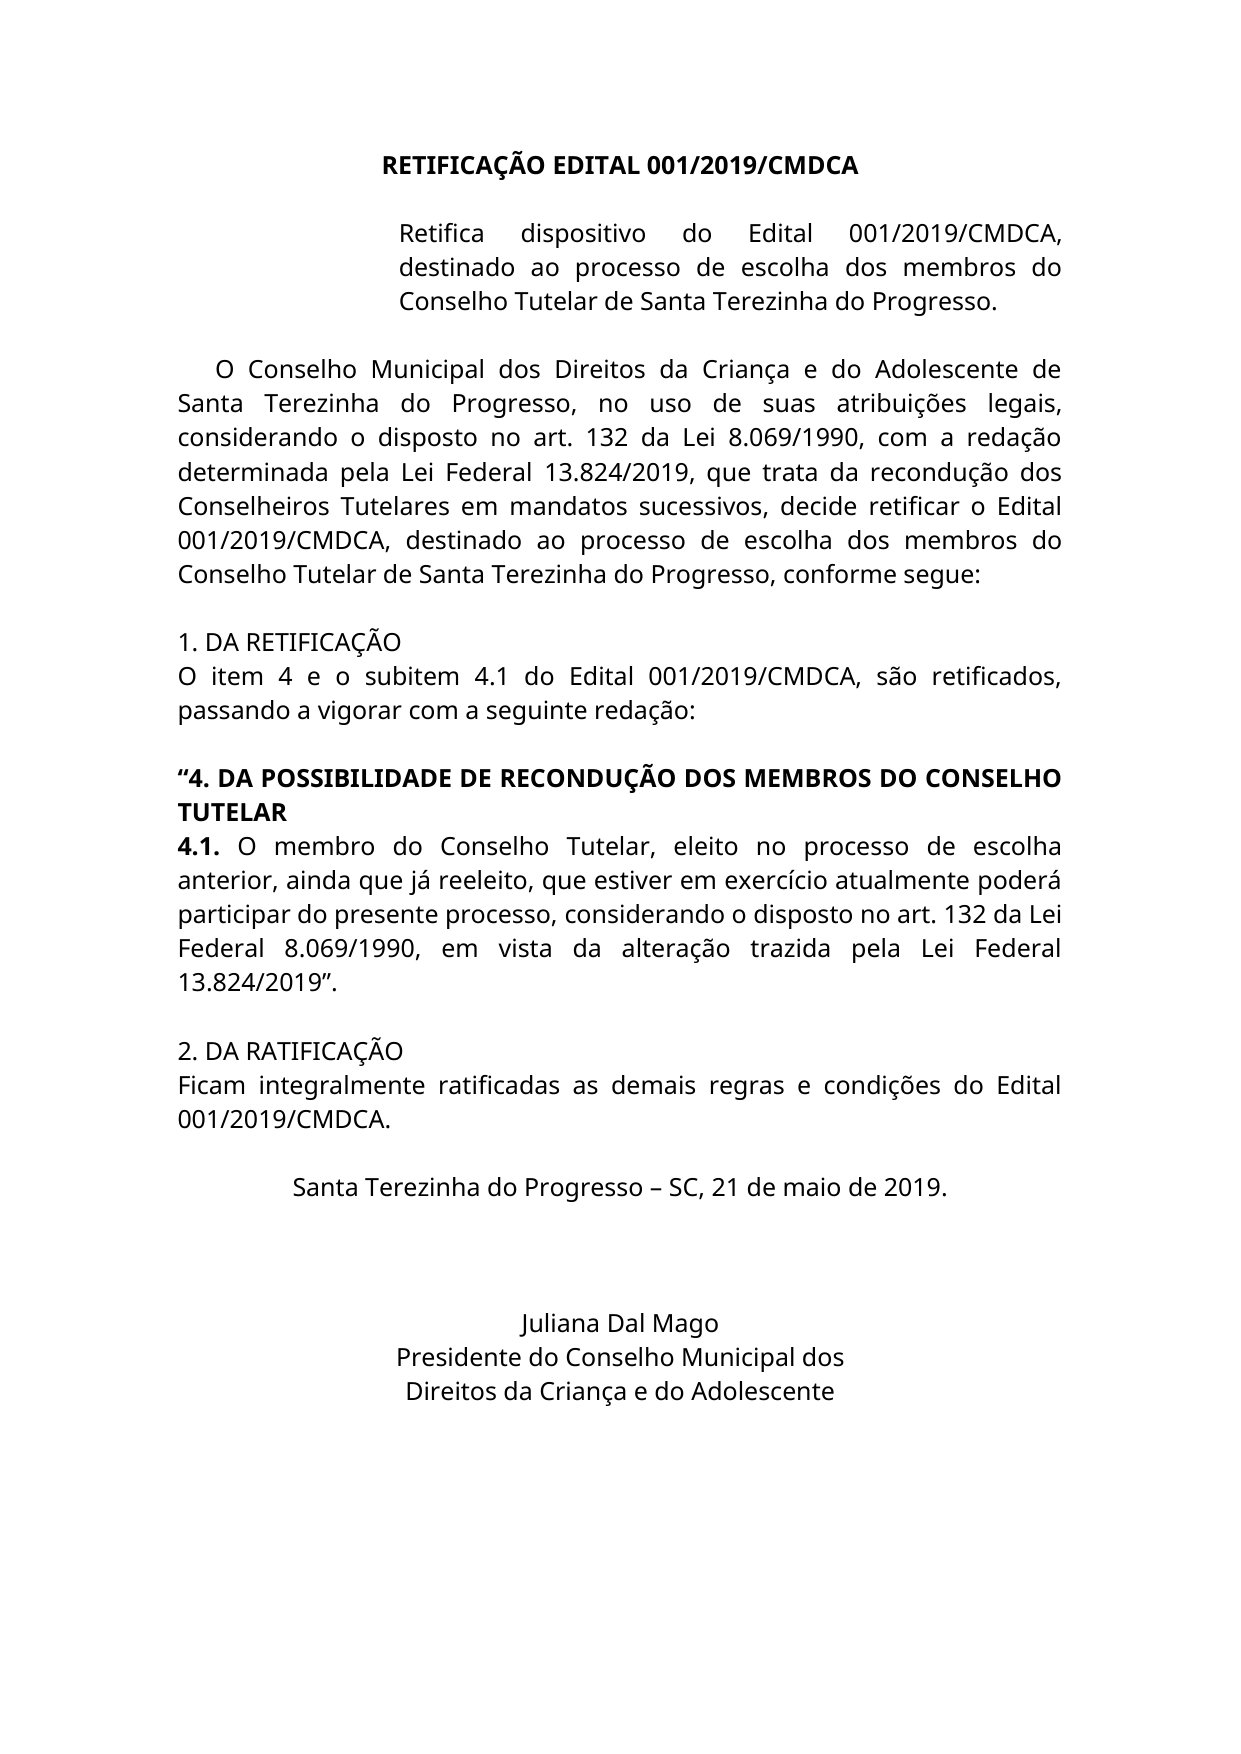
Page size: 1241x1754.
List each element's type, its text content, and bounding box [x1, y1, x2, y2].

text RETIFICAÇÃO EDITAL 001/2019/CMDCA [177, 148, 1063, 182]
text Santa Terezinha do Progresso – SC, 21 de maio de 2019. [177, 1169, 1063, 1203]
text Retifica dispositivo do Edital 001/2019/CMDCA, destinado ao processo de escolha dos membros do Conselho Tutelar de Santa Terezinha do Progresso. [398, 216, 1063, 318]
text 2. DA RATIFICAÇÃO [177, 1033, 1063, 1067]
text O Conselho Municipal dos Direitos da Criança e do Adolescente de Santa Terezinha do Progresso, no uso de suas atribuições legais, considerando o disposto no art. 132 da Lei 8.069/1990, com a redação determinada pela Lei Federal 13.824/2019, que trata da recondução dos Conselheiros Tutelares em mandatos sucessivos, decide retificar o Edital 001/2019/CMDCA, destinado ao processo de escolha dos membros do Conselho Tutelar de Santa Terezinha do Progresso, conforme segue: [177, 352, 1063, 590]
text Ficam integralmente ratificadas as demais regras e condições do Edital 001/2019/CMDCA. [177, 1067, 1063, 1135]
text Direitos da Criança e do Adolescente [177, 1374, 1063, 1408]
text Juliana Dal Mago [177, 1306, 1063, 1340]
text 4.1. O membro do Conselho Tutelar, eleito no processo de escolha anterior, ainda que já reeleito, que estiver em exercício atualmente poderá participar do presente processo, considerando o disposto no art. 132 da Lei Federal 8.069/1990, em vista da alteração trazida pela Lei Federal 13.824/2019”. [177, 829, 1063, 999]
text “4. DA POSSIBILIDADE DE RECONDUÇÃO DOS MEMBROS DO CONSELHO TUTELAR [177, 761, 1063, 829]
text Presidente do Conselho Municipal dos [177, 1340, 1063, 1374]
text O item 4 e o subitem 4.1 do Edital 001/2019/CMDCA, são retificados, passando a vigorar com a seguinte redação: [177, 658, 1063, 727]
text 1. DA RETIFICAÇÃO [177, 624, 1063, 658]
